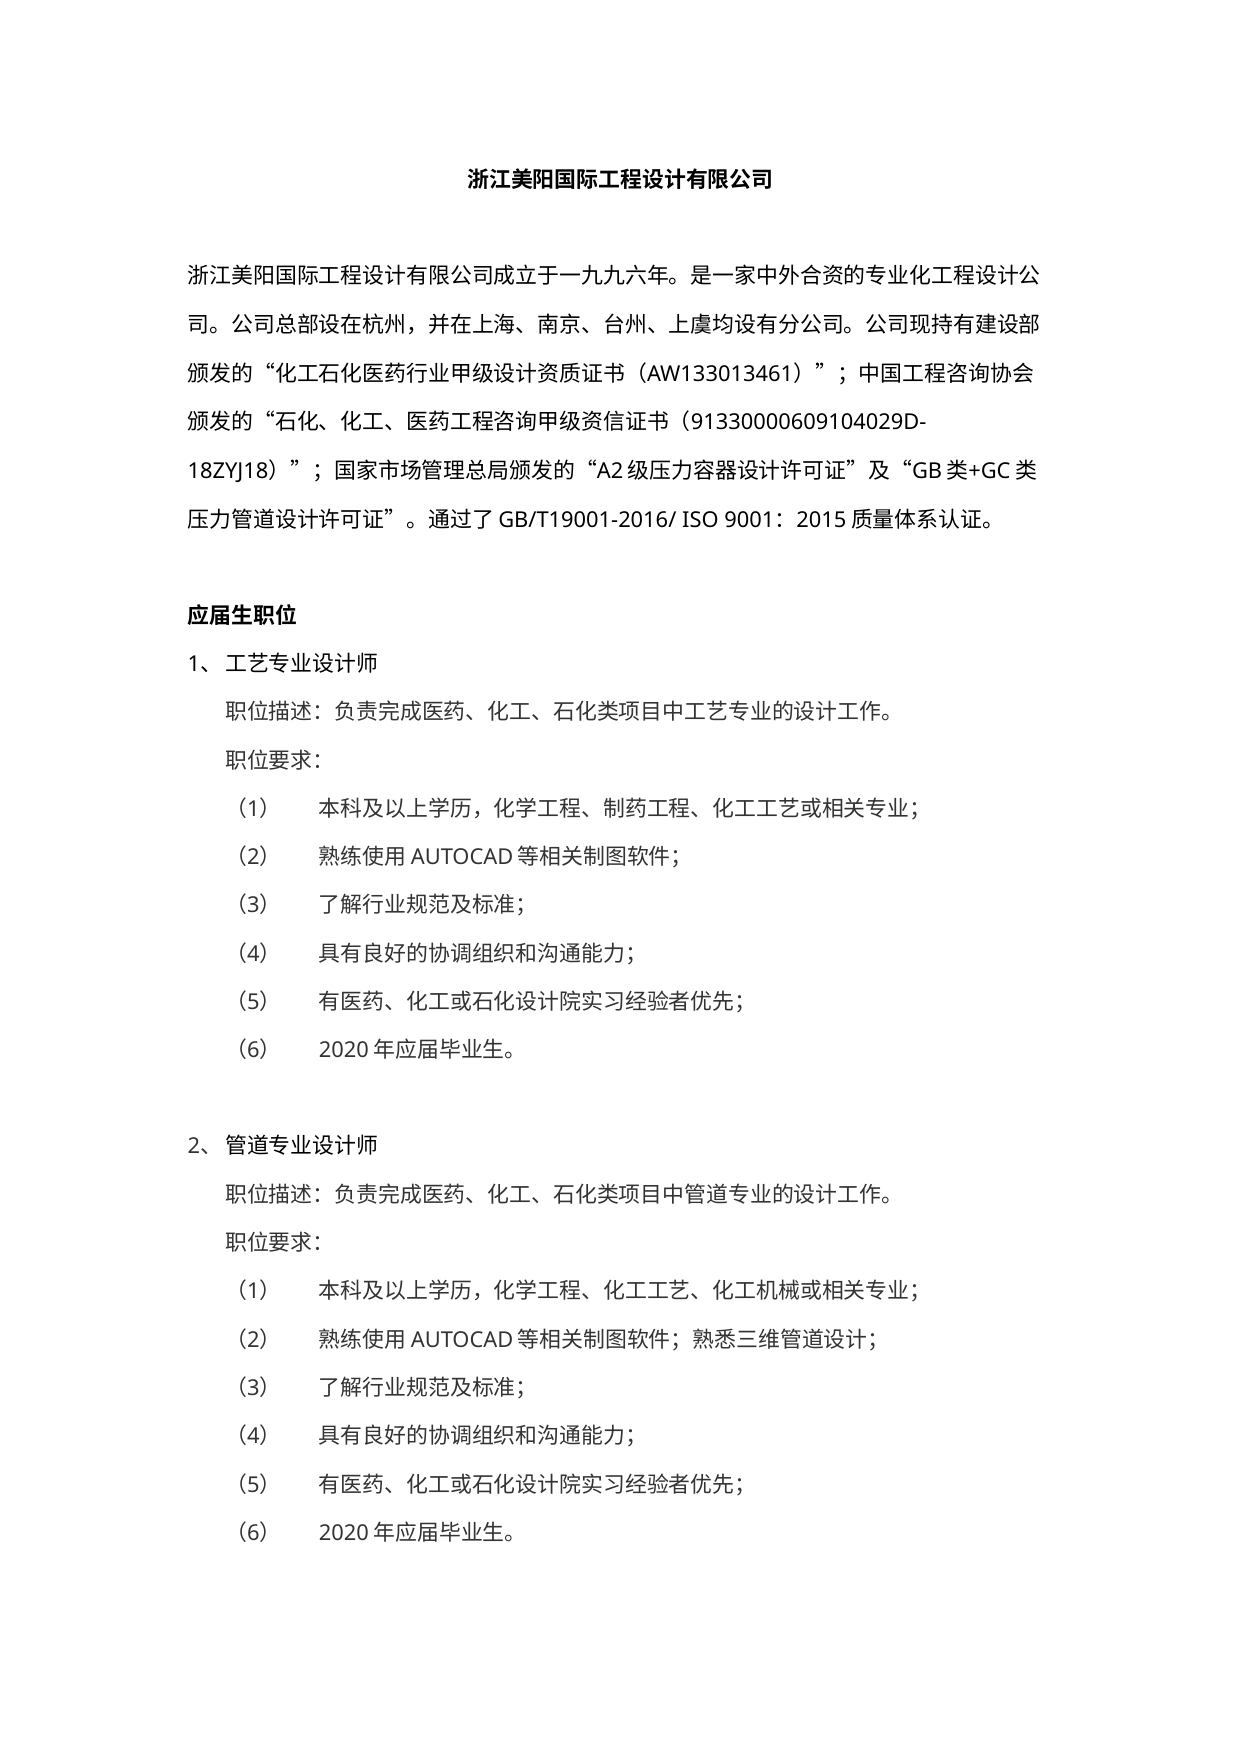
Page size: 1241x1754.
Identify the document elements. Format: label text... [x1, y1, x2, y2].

text 浙江美阳国际工程设计有限公司 [187, 162, 1053, 194]
text 职位描述：负责完成医药、化工、石化类项目中管道专业的设计工作。 [225, 1176, 1053, 1209]
text 职位要求： [225, 742, 1053, 775]
list 有医药、化工或石化设计院实习经验者优先； [225, 1466, 1053, 1499]
list 工艺专业设计师 [187, 646, 1053, 678]
text 浙江美阳国际工程设计有限公司成立于一九九六年。是一家中外合资的专业化工程设计公司。公司总部设在杭州，并在上海、南京、台州、上虞均设有分公司。公司现持有建设部颁发的“化工石化医药行业甲级设计资质证书（AW133013461）”；中国工程咨询协会颁发的“石化、化工、医药工程咨询甲级资信证书（91330000609104029D-18ZYJ18）”；国家市场管理总局颁发的“A2级压力容器设计许可证”及“GB类+GC类压力管道设计许可证”。通过了GB/T19001-2016/ ISO 9001：2015质量体系认证。 [187, 258, 1053, 534]
text 应届生职位 [187, 597, 1053, 630]
list 2020年应届毕业生。 [225, 1032, 1053, 1065]
list 管道专业设计师 [187, 1128, 1053, 1160]
list 具有良好的协调组织和沟通能力； [225, 1418, 1053, 1450]
text 职位描述：负责完成医药、化工、石化类项目中工艺专业的设计工作。 [225, 694, 1053, 726]
list 有医药、化工或石化设计院实习经验者优先； [225, 984, 1053, 1016]
list 具有良好的协调组织和沟通能力； [225, 936, 1053, 968]
list 熟练使用AUTOCAD等相关制图软件； [225, 839, 1053, 871]
list 2020年应届毕业生。 [225, 1514, 1053, 1547]
text 职位要求： [225, 1224, 1053, 1257]
list 了解行业规范及标准； [225, 1369, 1053, 1402]
list 本科及以上学历，化学工程、化工工艺、化工机械或相关专业； [225, 1273, 1053, 1305]
list 了解行业规范及标准； [225, 887, 1053, 920]
list 熟练使用AUTOCAD等相关制图软件；熟悉三维管道设计； [225, 1321, 1053, 1354]
list 本科及以上学历，化学工程、制药工程、化工工艺或相关专业； [225, 791, 1053, 823]
